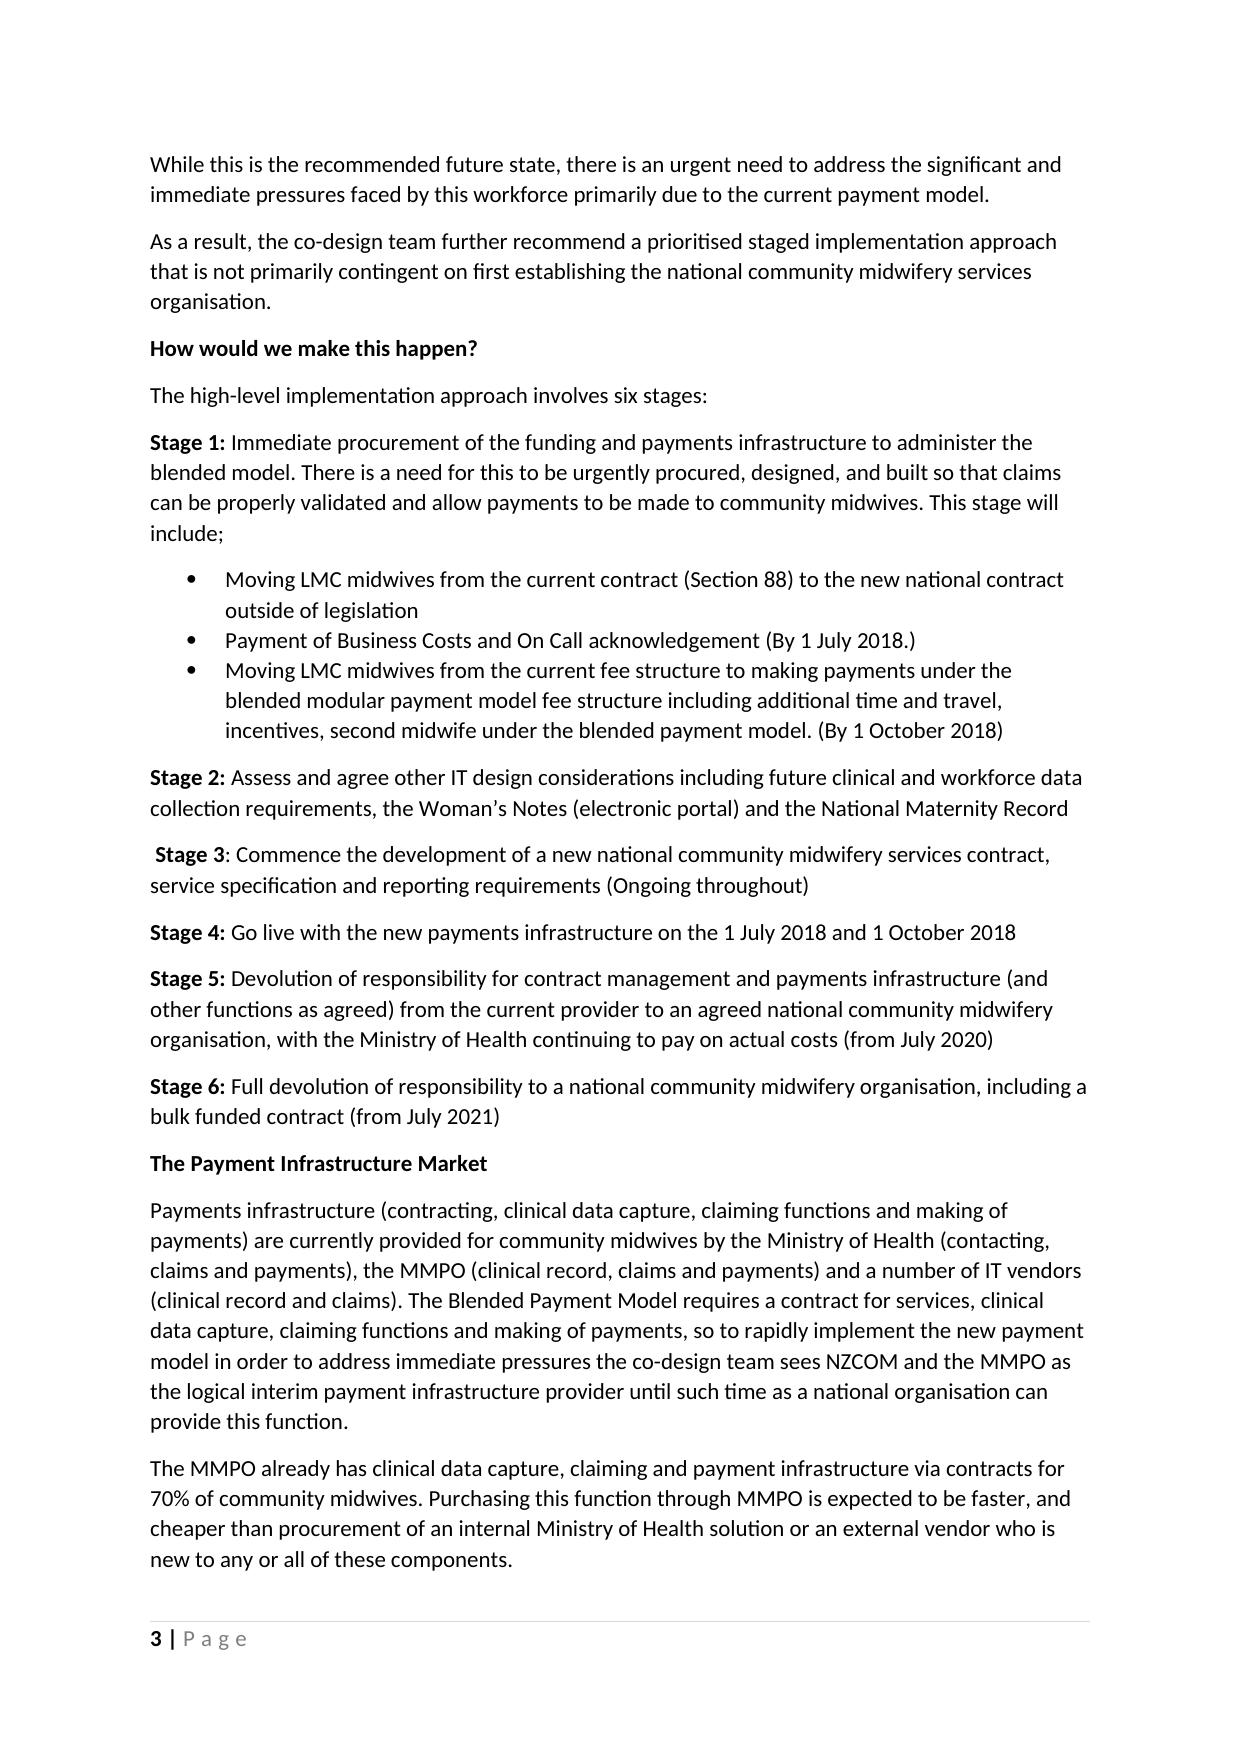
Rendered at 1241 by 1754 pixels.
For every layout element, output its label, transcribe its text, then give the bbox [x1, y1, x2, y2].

text While this is the recommended future state, there is an urgent need to address the significant and immediate pressures faced by this workforce primarily due to the current payment model. [150, 150, 1090, 208]
text Stage 4: Go live with the new payments infrastructure on the 1 July 2018 and 1 October 2018 [150, 918, 1090, 946]
text The high-level implementation approach involves six stages: [150, 381, 1090, 409]
text Stage 1: Immediate procurement of the funding and payments infrastructure to administer the blended model. There is a need for this to be urgently procured, designed, and built so that claims can be properly validated and allow payments to be made to community midwives. This stage will include; [150, 428, 1090, 547]
text Stage 6: Full devolution of responsibility to a national community midwifery organisation, including a bulk funded contract (from July 2021) [150, 1072, 1090, 1130]
text Stage 2: Assess and agree other IT design considerations including future clinical and workforce data collection requirements, the Woman’s Notes (electronic portal) and the National Maternity Record [150, 763, 1090, 822]
text How would we make this happen? [150, 334, 1090, 362]
text As a result, the co-design team further recommend a prioritised staged implementation approach that is not primarily contingent on first establishing the national community midwifery services organisation. [150, 227, 1090, 316]
list Moving LMC midwives from the current fee structure to making payments under the blended modular payment model fee structure including additional time and travel, incentives, second midwife under the blended payment model. (By 1 October 2018) [187, 656, 1090, 745]
text The MMPO already has clinical data capture, claiming and payment infrastructure via contracts for 70% of community midwives. Purchasing this function through MMPO is expected to be faster, and cheaper than procurement of an internal Ministry of Health solution or an external vendor who is new to any or all of these components. [150, 1454, 1090, 1573]
text Payments infrastructure (contracting, clinical data capture, claiming functions and making of payments) are currently provided for community midwives by the Ministry of Health (contacting, claims and payments), the MMPO (clinical record, claims and payments) and a number of IT vendors (clinical record and claims). The Blended Payment Model requires a contract for services, clinical data capture, claiming functions and making of payments, so to rapidly implement the new payment model in order to address immediate pressures the co-design team sees NZCOM and the MMPO as the logical interim payment infrastructure provider until such time as a national organisation can provide this function. [150, 1196, 1090, 1435]
text Stage 5: Devolution of responsibility for contract management and payments infrastructure (and other functions as agreed) from the current provider to an agreed national community midwifery organisation, with the Ministry of Health continuing to pay on actual costs (from July 2020) [150, 964, 1090, 1053]
list Payment of Business Costs and On Call acknowledgement (By 1 July 2018.) [187, 626, 1090, 654]
text Stage 3: Commence the development of a new national community midwifery services contract, service specification and reporting requirements (Ongoing throughout) [150, 841, 1090, 899]
list Moving LMC midwives from the current contract (Section 88) to the new national contract outside of legislation [187, 566, 1090, 624]
text The Payment Infrastructure Market [150, 1149, 1090, 1177]
